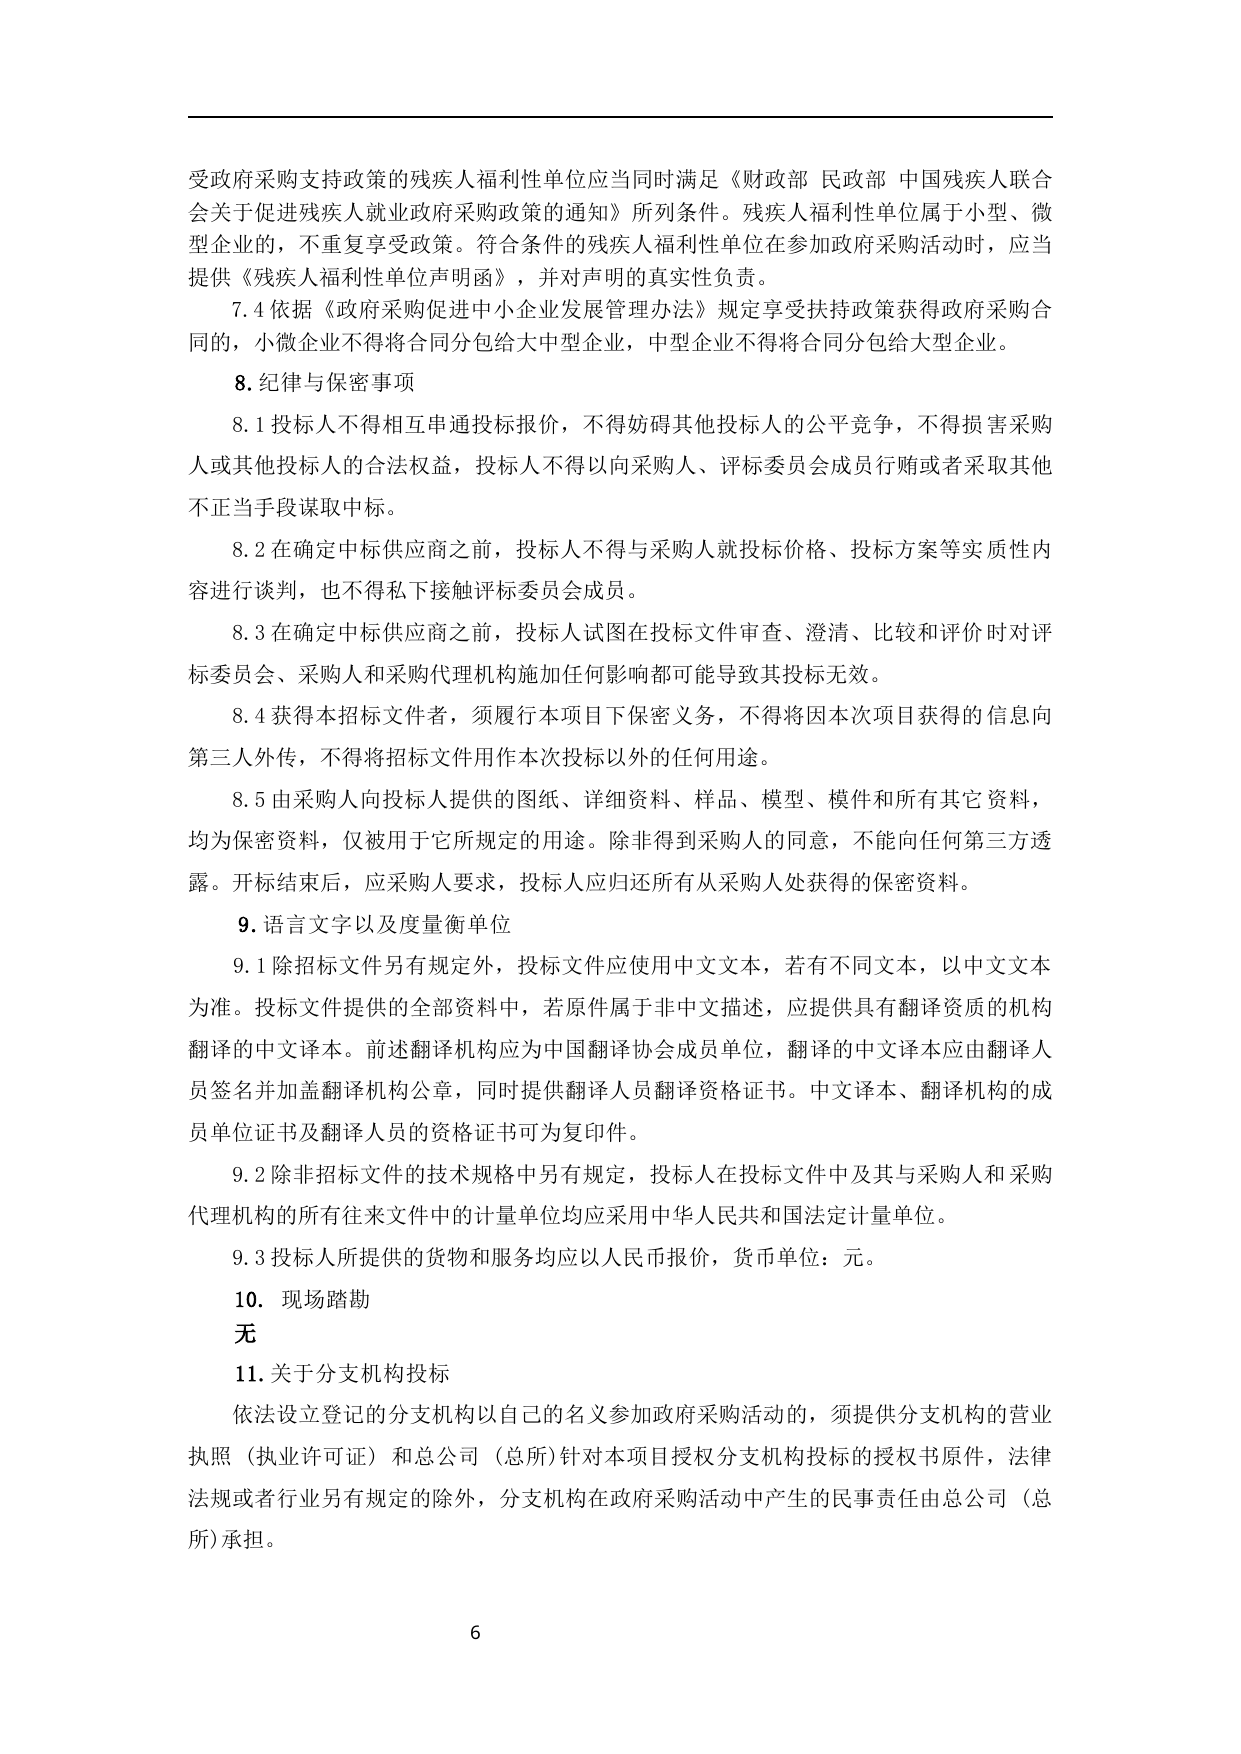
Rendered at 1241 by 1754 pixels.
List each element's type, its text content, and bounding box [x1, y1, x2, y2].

text 8.纪律与保密事项 [187, 357, 1053, 399]
text 8.1投标人不得相互串通投标报价，不得妨碍其他投标人的公平竞争，不得损害采购人或其他投标人的合法权益，投标人不得以向采购人、评标委员会成员行贿或者采取其他不正当手段谋取中标。 [187, 399, 1053, 524]
text 9.3投标人所提供的货物和服务均应以人民币报价，货币单位：元。 [187, 1232, 1053, 1274]
text 9.语言文字以及度量衡单位 [187, 899, 1053, 940]
text 8.3在确定中标供应商之前，投标人试图在投标文件审查、澄清、比较和评价时对评标委员会、采购人和采购代理机构施加任何影响都可能导致其投标无效。 [187, 607, 1053, 690]
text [187, 162, 1053, 292]
text 8.4获得本招标文件者，须履行本项目下保密义务，不得将因本次项目获得的信息向第三人外传，不得将招标文件用作本次投标以外的任何用途。 [187, 690, 1053, 774]
text 依法设立登记的分支机构以自己的名义参加政府采购活动的，须提供分支机构的营业执照 (执业许可证) 和总公司 (总所)针对本项目授权分支机构投标的授权书原件，法律法规或者行业另有规定的除外，分支机构在政府采购活动中产生的民事责任由总公司 (总所)承担。 [187, 1389, 1053, 1556]
text 8.2在确定中标供应商之前，投标人不得与采购人就投标价格、投标方案等实质性内容进行谈判，也不得私下接触评标委员会成员。 [187, 524, 1053, 607]
subtitle 无 [187, 1315, 1053, 1348]
text 9.2除非招标文件的技术规格中另有规定，投标人在投标文件中及其与采购人和采购代理机构的所有往来文件中的计量单位均应采用中华人民共和国法定计量单位。 [187, 1149, 1053, 1232]
text 11.关于分支机构投标 [187, 1348, 1053, 1389]
text 10. 现场踏勘 [187, 1274, 1053, 1315]
text 8.5由采购人向投标人提供的图纸、详细资料、样品、模型、模件和所有其它资料，均为保密资料，仅被用于它所规定的用途。除非得到采购人的同意，不能向任何第三方透露。开标结束后，应采购人要求，投标人应归还所有从采购人处获得的保密资料。 [187, 774, 1053, 899]
text 7.4依据《政府采购促进中小企业发展管理办法》规定享受扶持政策获得政府采购合同的，小微企业不得将合同分包给大中型企业，中型企业不得将合同分包给大型企业。 [187, 292, 1053, 357]
text 9.1除招标文件另有规定外，投标文件应使用中文文本，若有不同文本，以中文文本为准。投标文件提供的全部资料中，若原件属于非中文描述，应提供具有翻译资质的机构翻译的中文译本。前述翻译机构应为中国翻译协会成员单位，翻译的中文译本应由翻译人员签名并加盖翻译机构公章，同时提供翻译人员翻译资格证书。中文译本、翻译机构的成员单位证书及翻译人员的资格证书可为复印件。 [187, 940, 1053, 1149]
